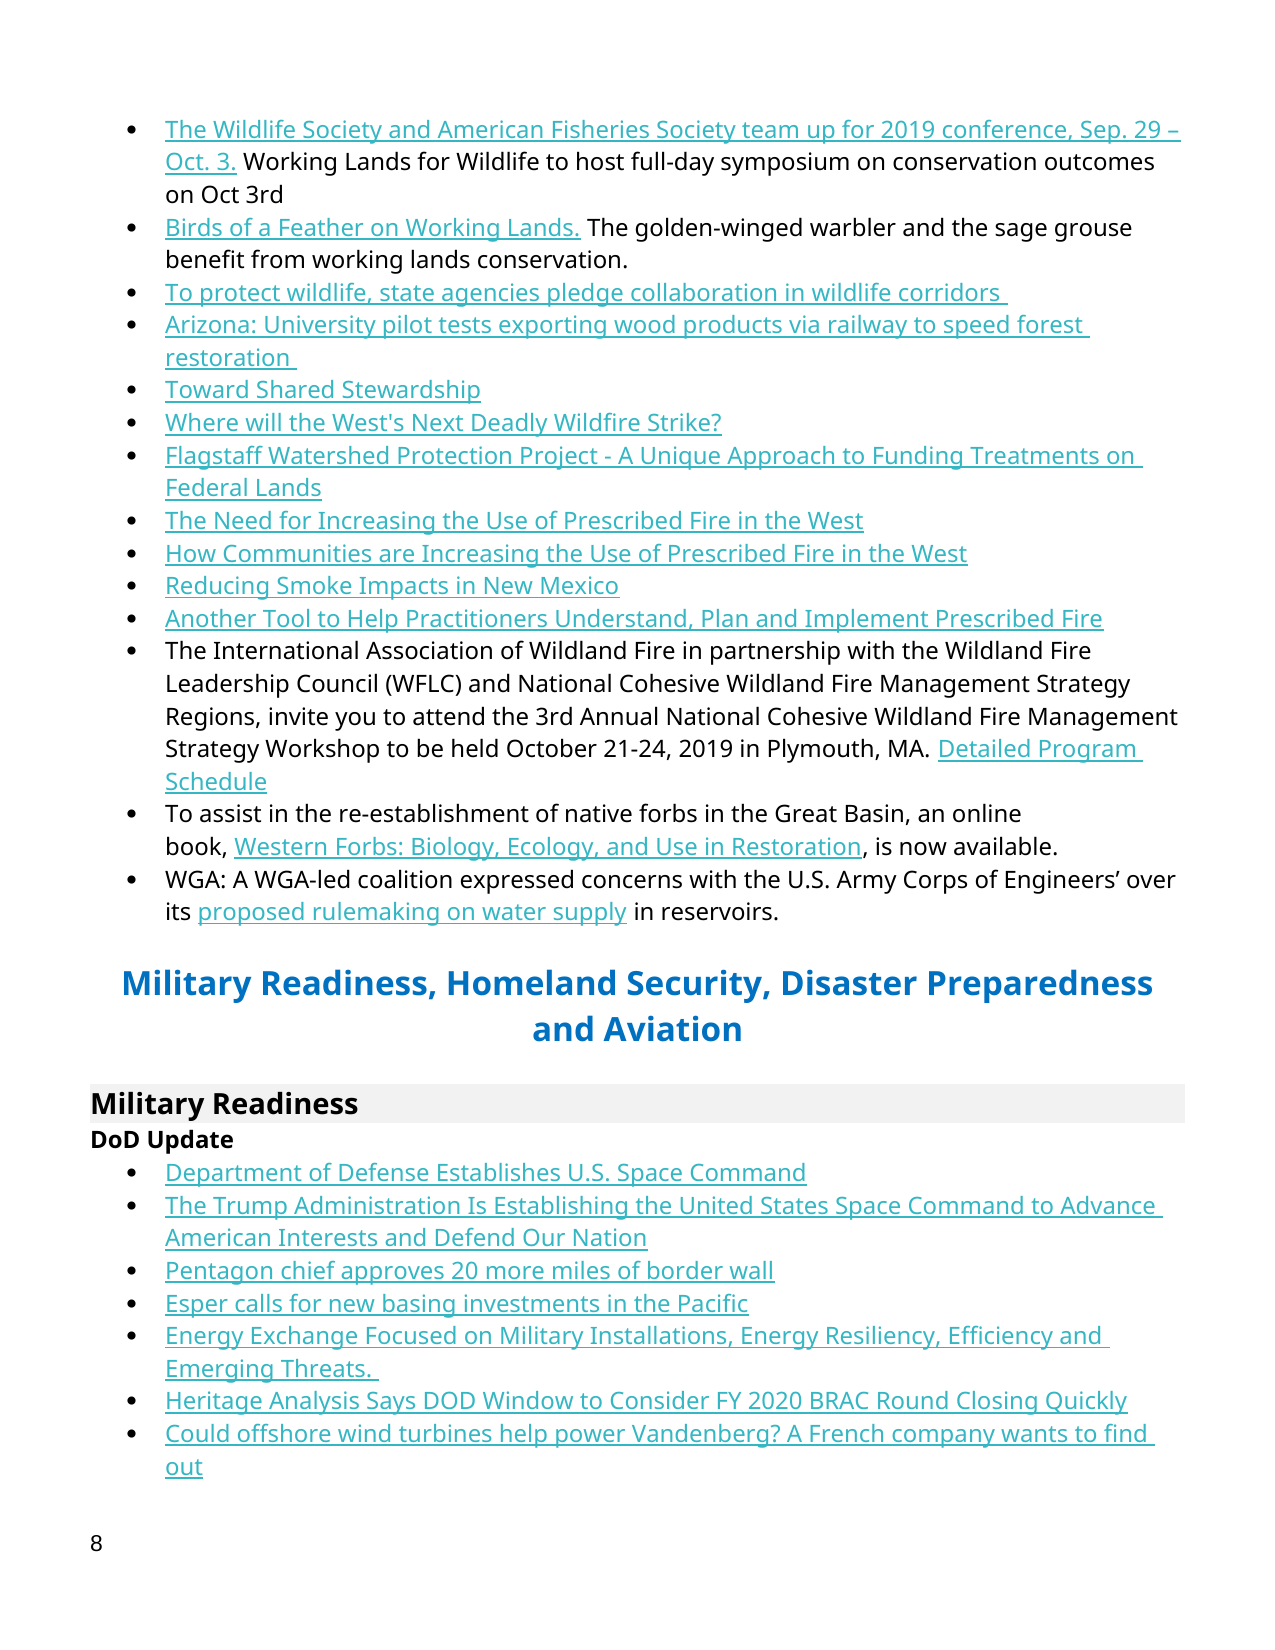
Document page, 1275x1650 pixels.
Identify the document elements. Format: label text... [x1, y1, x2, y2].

list To protect wildlife, state agencies pledge collaboration in wildlife corridors [127, 276, 1185, 308]
list The Wildlife Society and American Fisheries Society team up for 2019 conference, Sep. 29 – Oct. 3. Working Lands for Wildlife to host full-day symposium on conservation outcomes on Oct 3rd [127, 112, 1185, 210]
list To assist in the re-establishment of native forbs in the Great Basin, an online book, Western Forbs: Biology, Ecology, and Use in Restoration, is now available. [127, 797, 1185, 862]
list Where will the West's Next Deadly Wildfire Strike? [127, 406, 1185, 438]
list Flagstaff Watershed Protection Project - A Unique Approach to Funding Treatments on Federal Lands [127, 438, 1185, 504]
list How Communities are Increasing the Use of Prescribed Fire in the West [127, 536, 1185, 569]
list Department of Defense Establishes U.S. Space Command [127, 1156, 1185, 1188]
subtitle Military Readiness [90, 1084, 1185, 1123]
subtitle Military Readiness, Homeland Security, Disaster Preparedness and Aviation [90, 960, 1185, 1051]
text DoD Update [90, 1123, 1185, 1156]
list The Need for Increasing the Use of Prescribed Fire in the West [127, 504, 1185, 536]
list The International Association of Wildland Fire in partnership with the Wildland Fire Leadership Council (WFLC) and National Cohesive Wildland Fire Management Strategy Regions, invite you to attend the 3rd Annual National Cohesive Wildland Fire Management Strategy Workshop to be held October 21-24, 2019 in Plymouth, MA. Detailed Program Schedule [127, 634, 1185, 797]
list Toward Shared Stewardship [127, 373, 1185, 406]
list Heritage Analysis Says DOD Window to Consider FY 2020 BRAC Round Closing Quickly [127, 1384, 1185, 1417]
list Esper calls for new basing investments in the Pacific [127, 1286, 1185, 1319]
list Could offshore wind turbines help power Vandenberg? A French company wants to find out [127, 1417, 1185, 1482]
list The Trump Administration Is Establishing the United States Space Command to Advance American Interests and Defend Our Nation [127, 1188, 1185, 1254]
list Energy Exchange Focused on Military Installations, Energy Resiliency, Efficiency and Emerging Threats. [127, 1319, 1185, 1384]
list Pentagon chief approves 20 more miles of border wall [127, 1254, 1185, 1286]
list Reducing Smoke Impacts in New Mexico [127, 569, 1185, 602]
list Birds of a Feather on Working Lands. The golden-winged warbler and the sage grouse benefit from working lands conservation. [127, 210, 1185, 276]
list Arizona: University pilot tests exporting wood products via railway to speed forest restoration [127, 308, 1185, 373]
list Another Tool to Help Practitioners Understand, Plan and Implement Prescribed Fire [127, 602, 1185, 634]
list WGA: A WGA-led coalition expressed concerns with the U.S. Army Corps of Engineers’ over its proposed rulemaking on water supply in reservoirs. [127, 862, 1185, 928]
